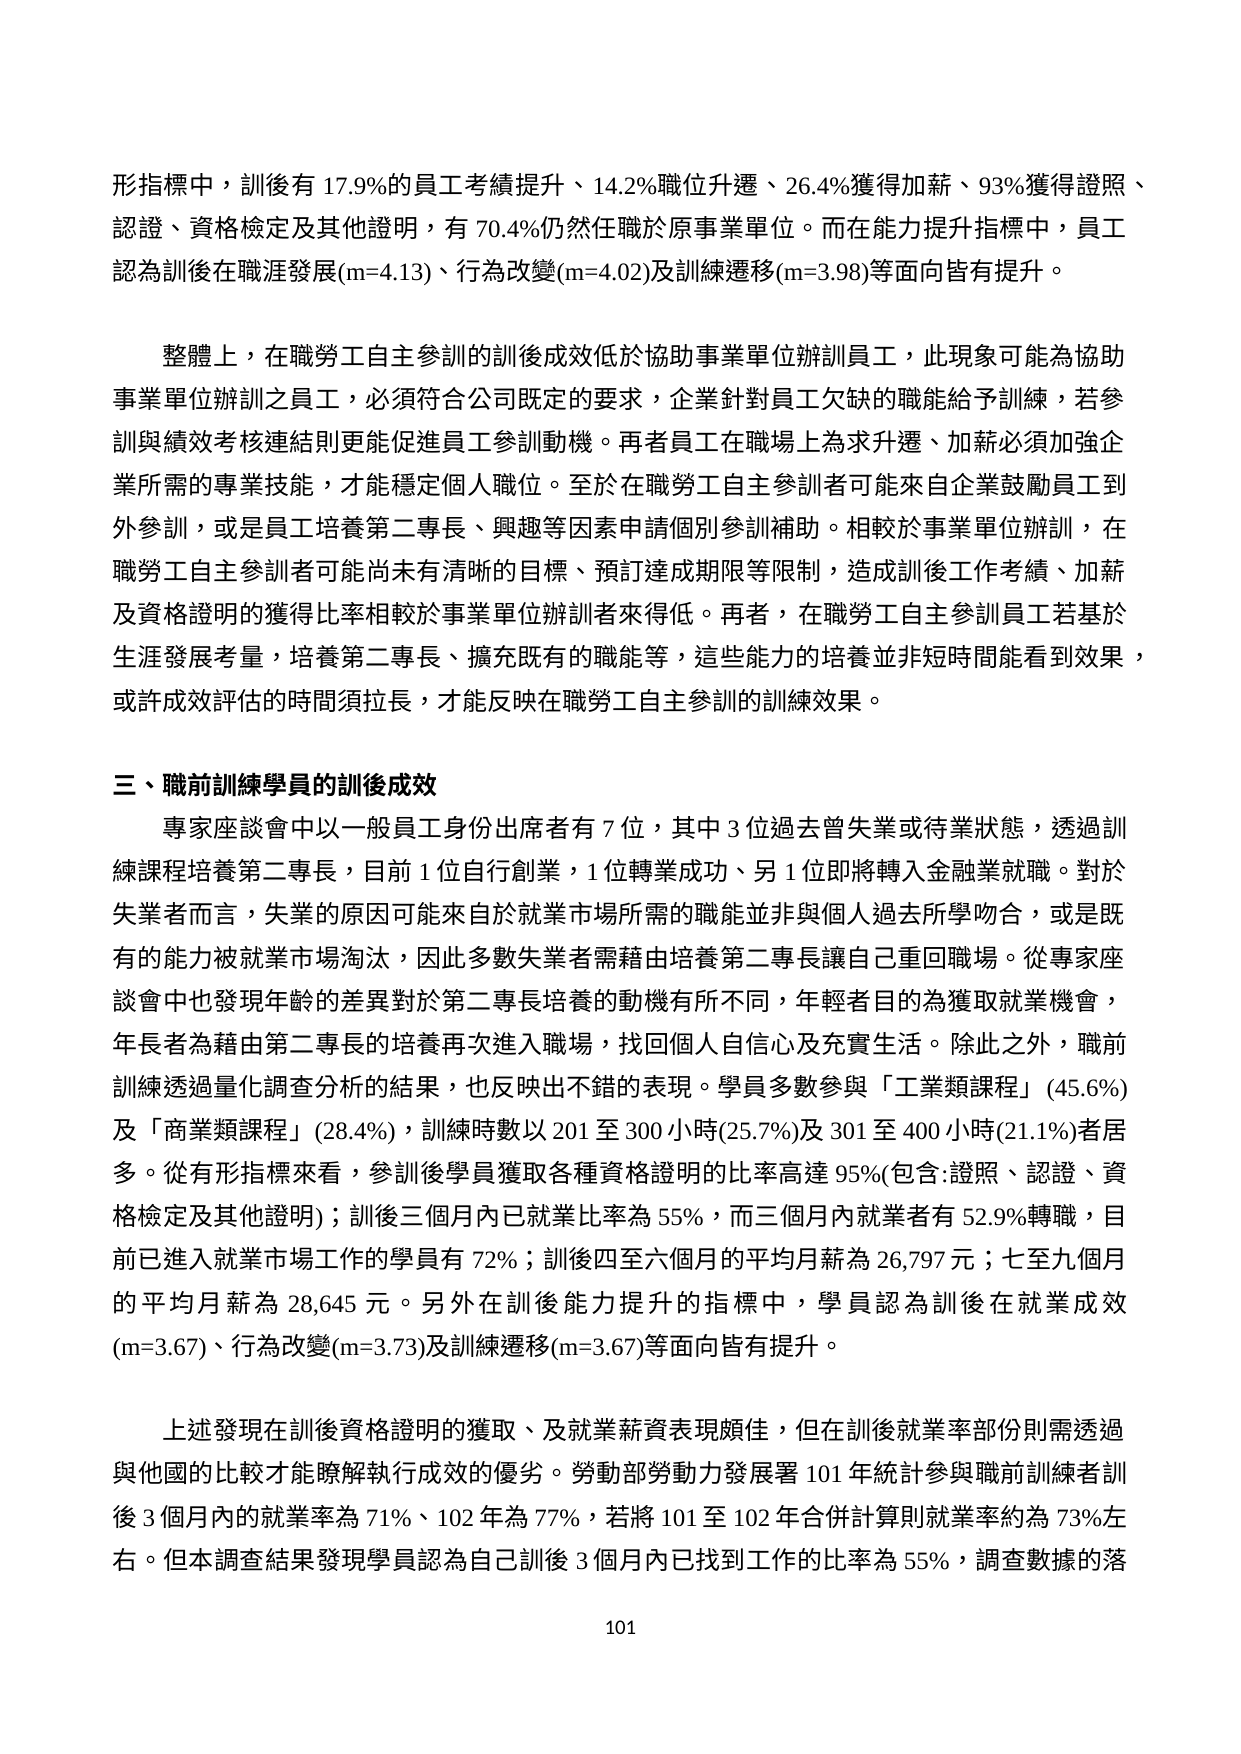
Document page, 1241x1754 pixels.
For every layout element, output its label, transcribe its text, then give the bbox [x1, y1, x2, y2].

text 專家座談會中以一般員工身份出席者有7位，其中3位過去曾失業或待業狀態，透過訓練課程培養第二專長，目前1位自行創業，1位轉業成功、另1位即將轉入金融業就職。對於失業者而言，失業的原因可能來自於就業市場所需的職能並非與個人過去所學吻合，或是既有的能力被就業市場淘汰，因此多數失業者需藉由培養第二專長讓自己重回職場。從專家座談會中也發現年齡的差異對於第二專長培養的動機有所不同，年輕者目的為獲取就業機會，年長者為藉由第二專長的培養再次進入職場，找回個人自信心及充實生活。除此之外，職前訓練透過量化調查分析的結果，也反映出不錯的表現。學員多數參與「工業類課程」(45.6%)及「商業類課程」(28.4%)，訓練時數以201至300小時(25.7%)及301至400小時(21.1%)者居多。從有形指標來看，參訓後學員獲取各種資格證明的比率高達95%(包含:證照、認證、資格檢定及其他證明)；訓後三個月內已就業比率為55%，而三個月內就業者有52.9%轉職，目前已進入就業市場工作的學員有72%；訓後四至六個月的平均月薪為26,797元；七至九個月的平均月薪為28,645元。另外在訓後能力提升的指標中，學員認為訓後在就業成效(m=3.67)、行為改變(m=3.73)及訓練遷移(m=3.67)等面向皆有提升。 [112, 808, 1128, 1363]
text 整體上，在職勞工自主參訓的訓後成效低於協助事業單位辦訓員工，此現象可能為協助事業單位辦訓之員工，必須符合公司既定的要求，企業針對員工欠缺的職能給予訓練，若參訓與績效考核連結則更能促進員工參訓動機。再者員工在職場上為求升遷、加薪必須加強企業所需的專業技能，才能穩定個人職位。至於在職勞工自主參訓者可能來自企業鼓勵員工到外參訓，或是員工培養第二專長、興趣等因素申請個別參訓補助。相較於事業單位辦訓，在職勞工自主參訓者可能尚未有清晰的目標、預訂達成期限等限制，造成訓後工作考績、加薪及資格證明的獲得比率相較於事業單位辦訓者來得低。再者，在職勞工自主參訓員工若基於生涯發展考量，培養第二專長、擴充既有的職能等，這些能力的培養並非短時間能看到效果，或許成效評估的時間須拉長，才能反映在職勞工自主參訓的訓練效果。 [112, 335, 1128, 718]
text 三、職前訓練學員的訓後成效 [112, 765, 1128, 803]
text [112, 164, 1128, 288]
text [112, 1410, 1128, 1577]
